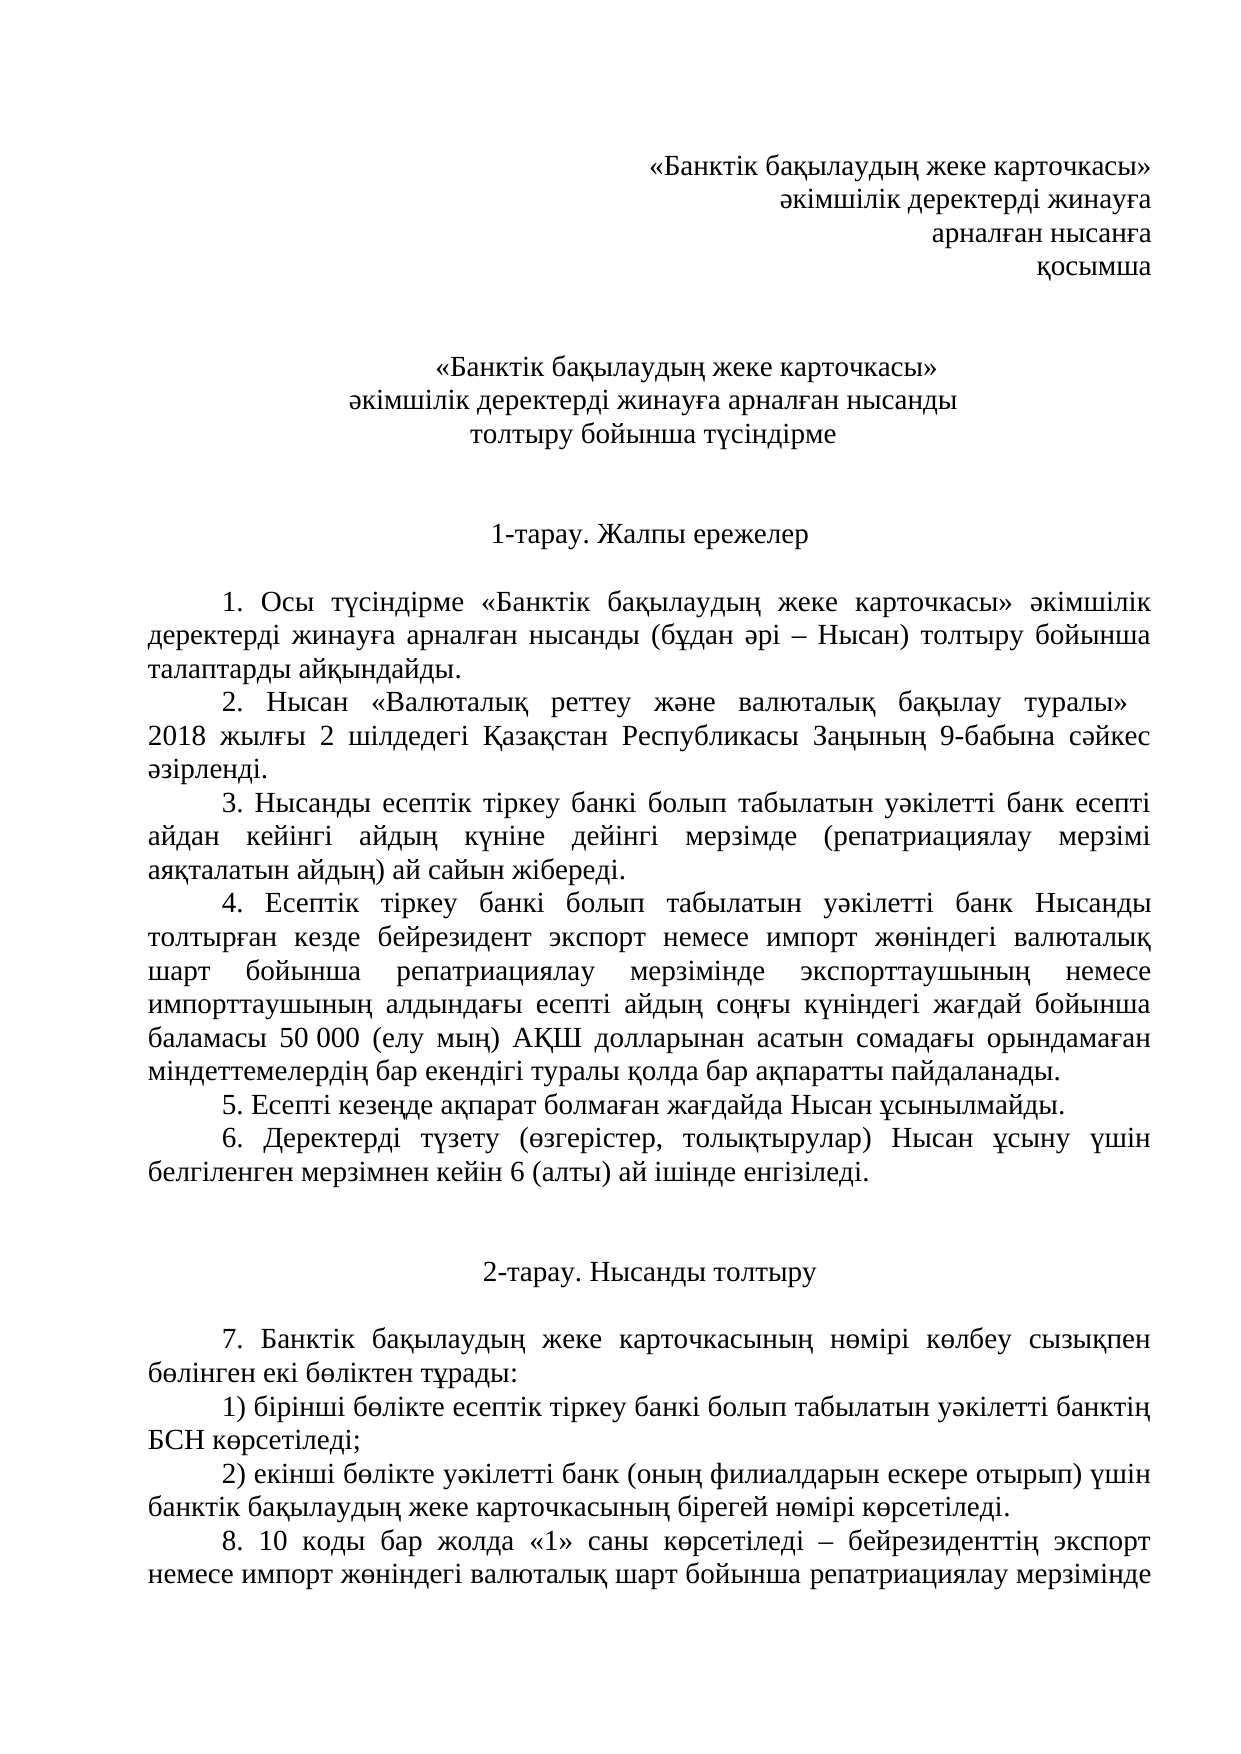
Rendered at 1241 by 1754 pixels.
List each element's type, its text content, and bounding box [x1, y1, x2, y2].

text 3. Нысанды есептік тіркеу банкі болып табылатын уәкілетті банк есепті айдан кейінгі айдың күніне дейінгі мерзімде (репатриациялау мерзімі аяқталатын айдың) ай сайын жібереді. [148, 785, 1152, 886]
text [148, 1523, 1152, 1590]
text 1-тарау. Жалпы ережелер [148, 517, 1152, 550]
text 4. Есептік тіркеу банкі болып табылатын уәкілетті банк Нысанды толтырған кезде бейрезидент экспорт немесе импорт жөніндегі валюталық шарт бойынша репатриациялау мерзімінде экспорттаушының немесе импорттаушының алдындағы есепті айдың соңғы күніндегі жағдай бойынша баламасы 50 000 (елу мың) АҚШ долларынан асатын сомадағы орындамаған міндеттемелердің бар екендігі туралы қолда бар ақпаратты пайдаланады. [148, 886, 1152, 1087]
text 2. Нысан «Валюталық реттеу және валюталық бақылау туралы» 2018 жылғы 2 шілдедегі Қазақстан Республикасы Заңының 9-бабына сәйкес әзірленді. [148, 684, 1152, 785]
text «Банктік бақылаудың жеке карточкасы» әкімшілік деректерді жинауға [148, 148, 1152, 215]
text 1. Осы түсіндірме «Банктік бақылаудың жеке карточкасы» әкімшілік деректерді жинауға арналған нысанды (бұдан әрі – Нысан) толтыру бойынша талаптарды айқындайды. [148, 584, 1152, 684]
text 2-тарау. Нысанды толтыру [148, 1254, 1152, 1288]
text 6. Деректерді түзету (өзгерістер, толықтырулар) Нысан ұсыну үшін белгіленген мерзімнен кейін 6 (алты) ай ішінде енгізіледі. [148, 1120, 1152, 1187]
text 1) бірінші бөлікте есептік тіркеу банкі болып табылатын уәкілетті банктің БСН көрсетіледі; [148, 1389, 1152, 1456]
text арналған нысанға [148, 215, 1152, 248]
text толтыру бойынша түсіндірме [148, 416, 1152, 449]
text «Банктік бақылаудың жеке карточкасы» әкімшілік деректерді жинауға арналған нысанды [148, 349, 1152, 416]
text 7. Банктік бақылаудың жеке карточкасының нөмірі көлбеу сызықпен бөлінген екі бөліктен тұрады: [148, 1322, 1152, 1389]
text 2) екінші бөлікте уәкілетті банк (оның филиалдарын ескере отырып) үшін банктік бақылаудың жеке карточкасының бірегей нөмірі көрсетіледі. [148, 1456, 1152, 1523]
text 5. Есепті кезеңде ақпарат болмаған жағдайда Нысан ұсынылмайды. [148, 1087, 1152, 1120]
text қосымша [148, 248, 1152, 282]
